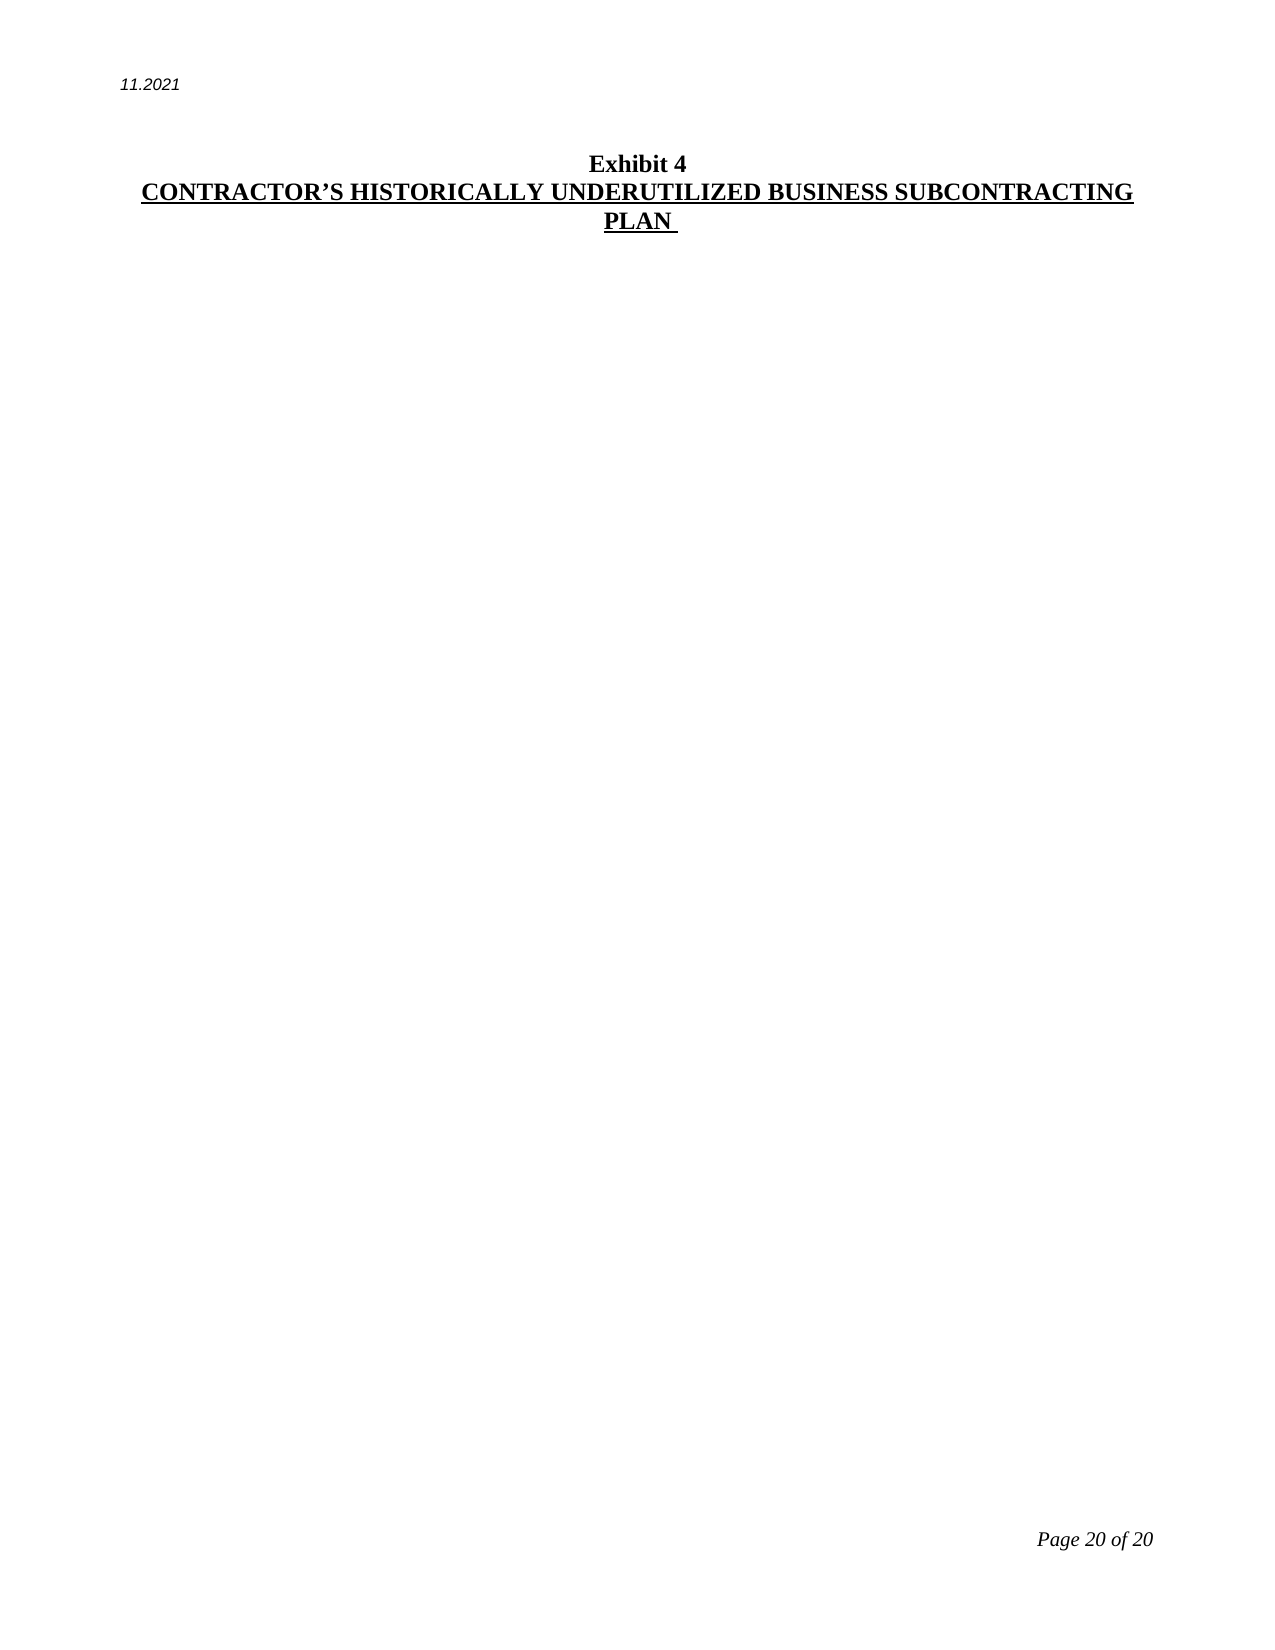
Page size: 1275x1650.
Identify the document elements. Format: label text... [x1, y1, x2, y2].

text CONTRACTOR’S HISTORICALLY UNDERUTILIZED BUSINESS SUBCONTRACTING PLAN [120, 177, 1155, 235]
text Exhibit 4 [120, 149, 1155, 177]
